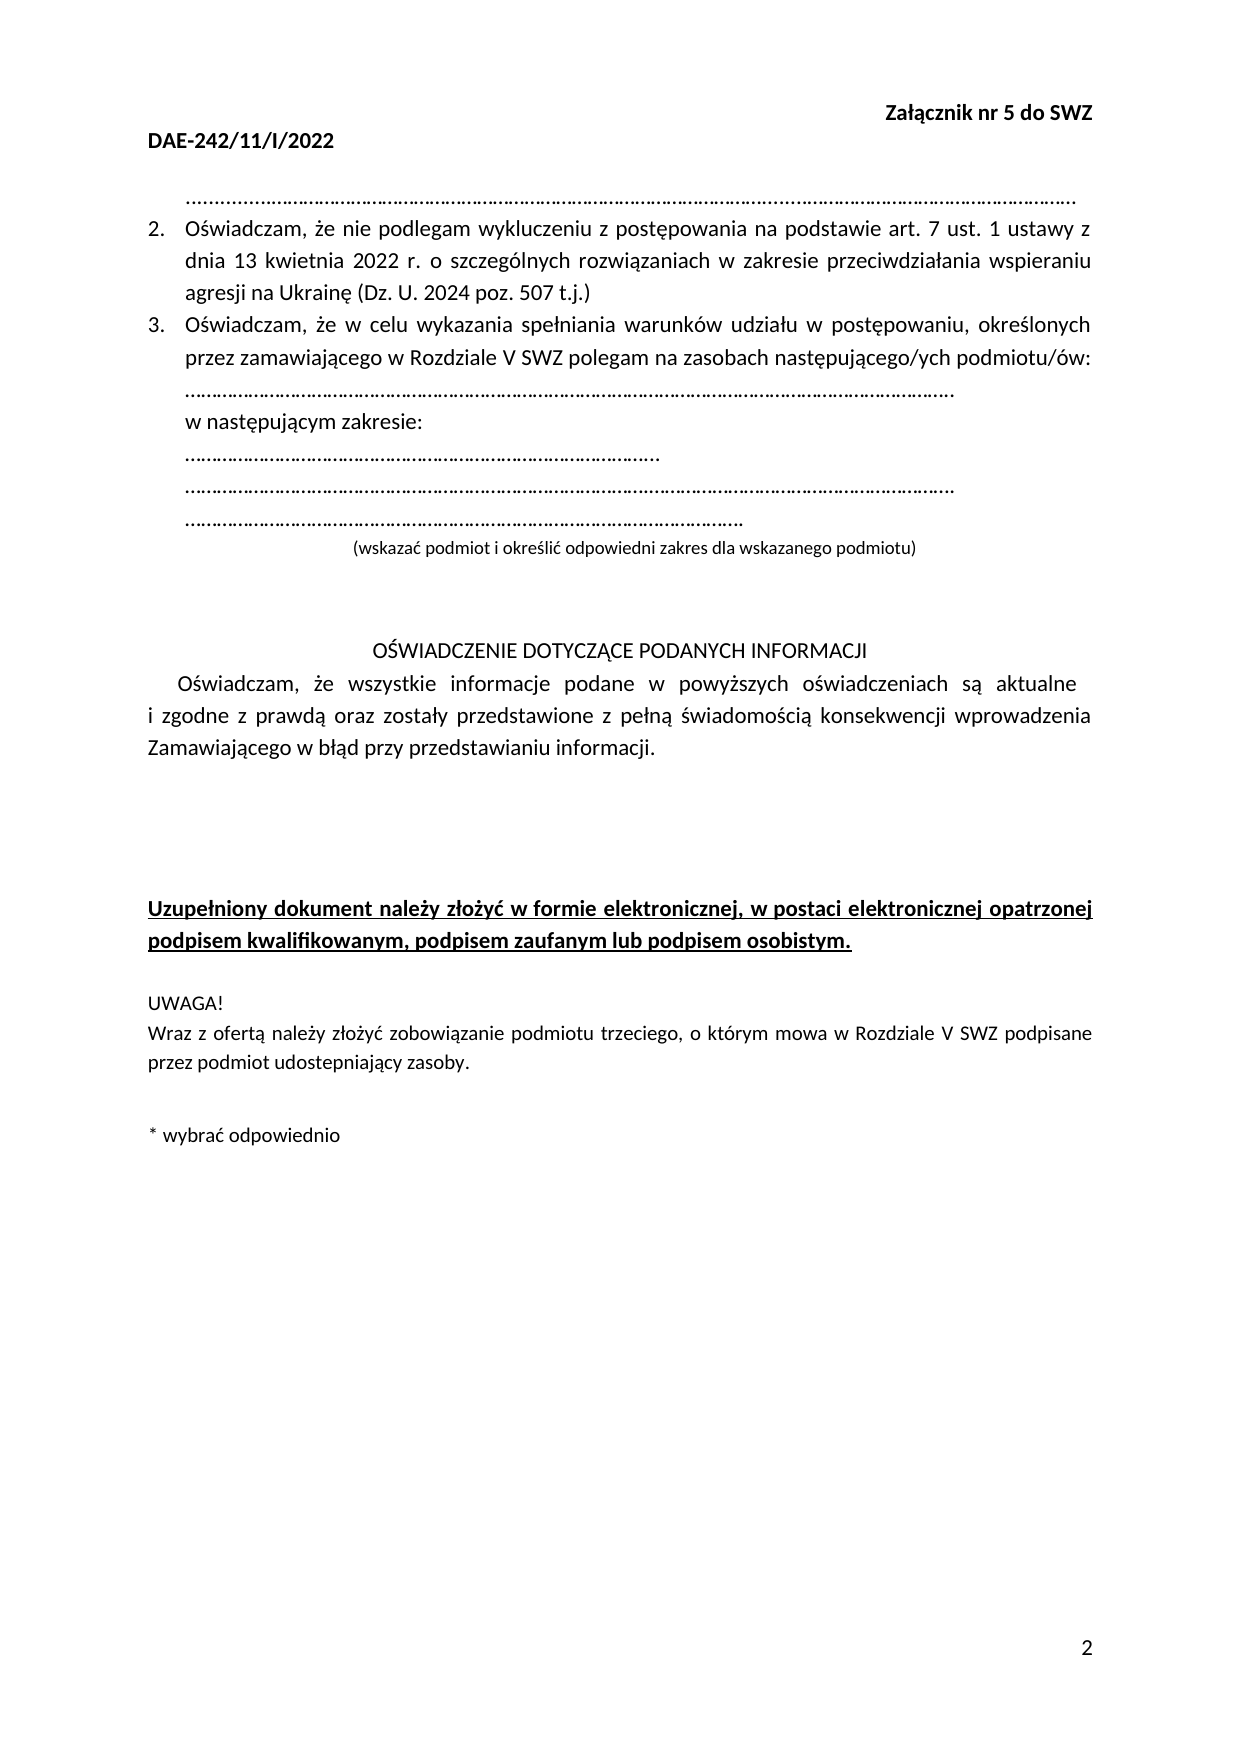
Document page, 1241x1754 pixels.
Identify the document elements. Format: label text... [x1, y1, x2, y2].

list ……………………………………………………………………………...…………………………………………………………………………….………………………………………………….……………………………………………………………………………………………. [185, 439, 1092, 532]
text * wybrać odpowiednio [148, 1122, 1092, 1147]
list Oświadczam, że nie podlegam wykluczeniu z postępowania na podstawie art. 7 ust. 1 ustawy z dnia 13 kwietnia 2022 r. o szczególnych rozwiązaniach w zakresie przeciwdziałania wspieraniu agresji na Ukrainę (Dz. U. 2024 poz. 507 t.j.) [148, 214, 1092, 306]
text (wskazać podmiot i określić odpowiedni zakres dla wskazanego podmiotu) [148, 536, 1092, 559]
text Uzupełniony dokument należy złożyć w formie elektronicznej, w postaci elektronicznej opatrzonej podpisem kwalifikowanym, podpisem zaufanym lub podpisem osobistym. [148, 919, 1092, 954]
text Uzupełniony dokument należy złożyć w formie elektronicznej, w postaci elektronicznej opatrzonej podpisem kwalifikowanym, podpisem zaufanym lub podpisem osobistym. [148, 894, 1092, 918]
text OŚWIADCZENIE DOTYCZĄCE PODANYCH INFORMACJI [148, 636, 1092, 664]
list Oświadczam, że w celu wykazania spełniania warunków udziału w postępowaniu, określonych przez zamawiającego w Rozdziale V SWZ polegam na zasobach następującego/ych podmiotu/ów:……………………………………………………………………………………………………………………………….. w następującym zakresie: [148, 311, 1092, 435]
list ...............…………………………………………………………………………………........…………………………………………… [185, 182, 1092, 210]
text UWAGA! [148, 991, 1092, 1016]
text Wraz z ofertą należy złożyć zobowiązanie podmiotu trzeciego, o którym mowa w Rozdziale V SWZ podpisane przez podmiot udostepniający zasoby. [148, 1020, 1092, 1074]
text Oświadczam, że wszystkie informacje podane w powyższych oświadczeniach są aktualne i zgodne z prawdą oraz zostały przedstawione z pełną świadomością konsekwencji wprowadzenia Zamawiającego w błąd przy przedstawianiu informacji. [148, 669, 1092, 761]
